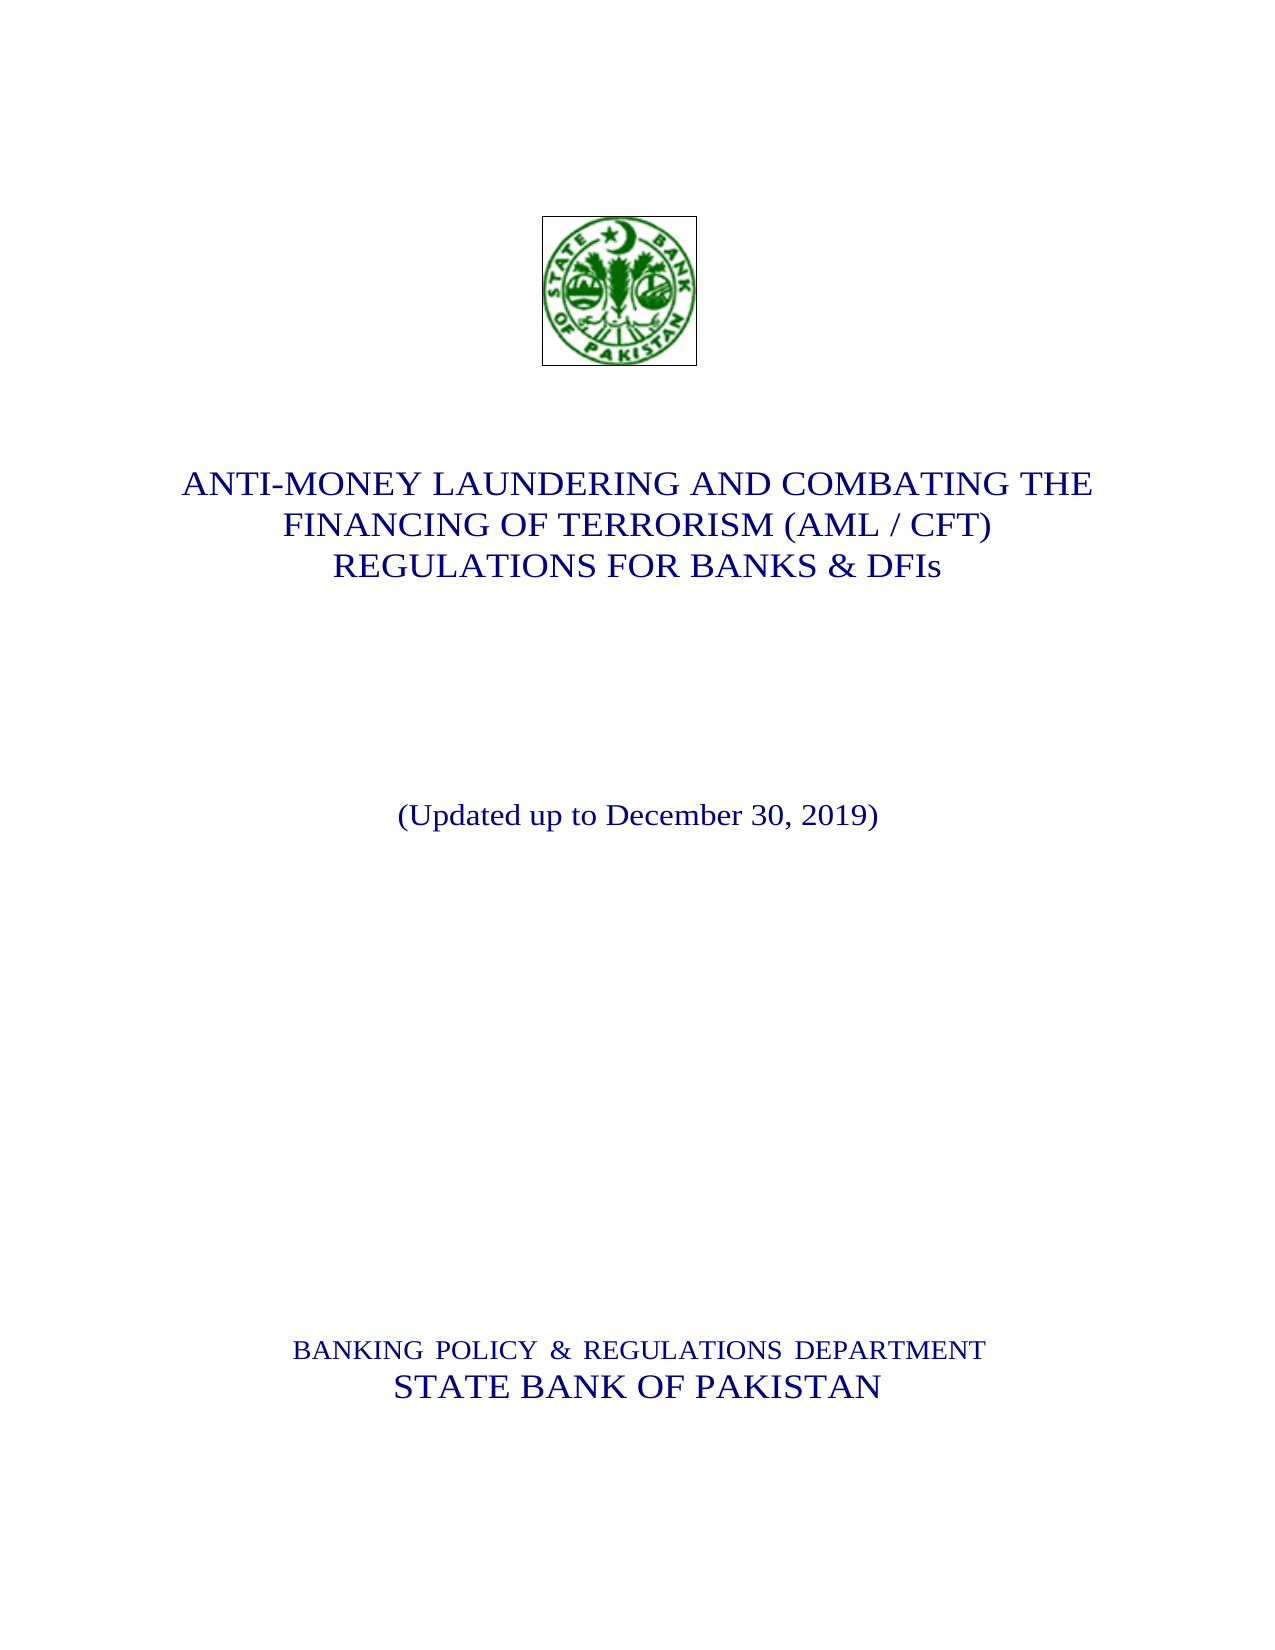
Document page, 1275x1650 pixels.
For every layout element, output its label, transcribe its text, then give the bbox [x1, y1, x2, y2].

text (Updated up to December 30, 2019) [143, 797, 1133, 832]
picture [543, 217, 696, 365]
text ANTI-MONEY LAUNDERING AND COMBATING THE FINANCING OF TERRORISM (AML / CFT) REGULATIONS FOR BANKS & DFIs [151, 463, 1123, 584]
text BANKING POLICY & REGULATIONS DEPARTMENT [145, 1334, 1133, 1366]
text STATE BANK OF PAKISTAN [141, 1367, 1133, 1406]
